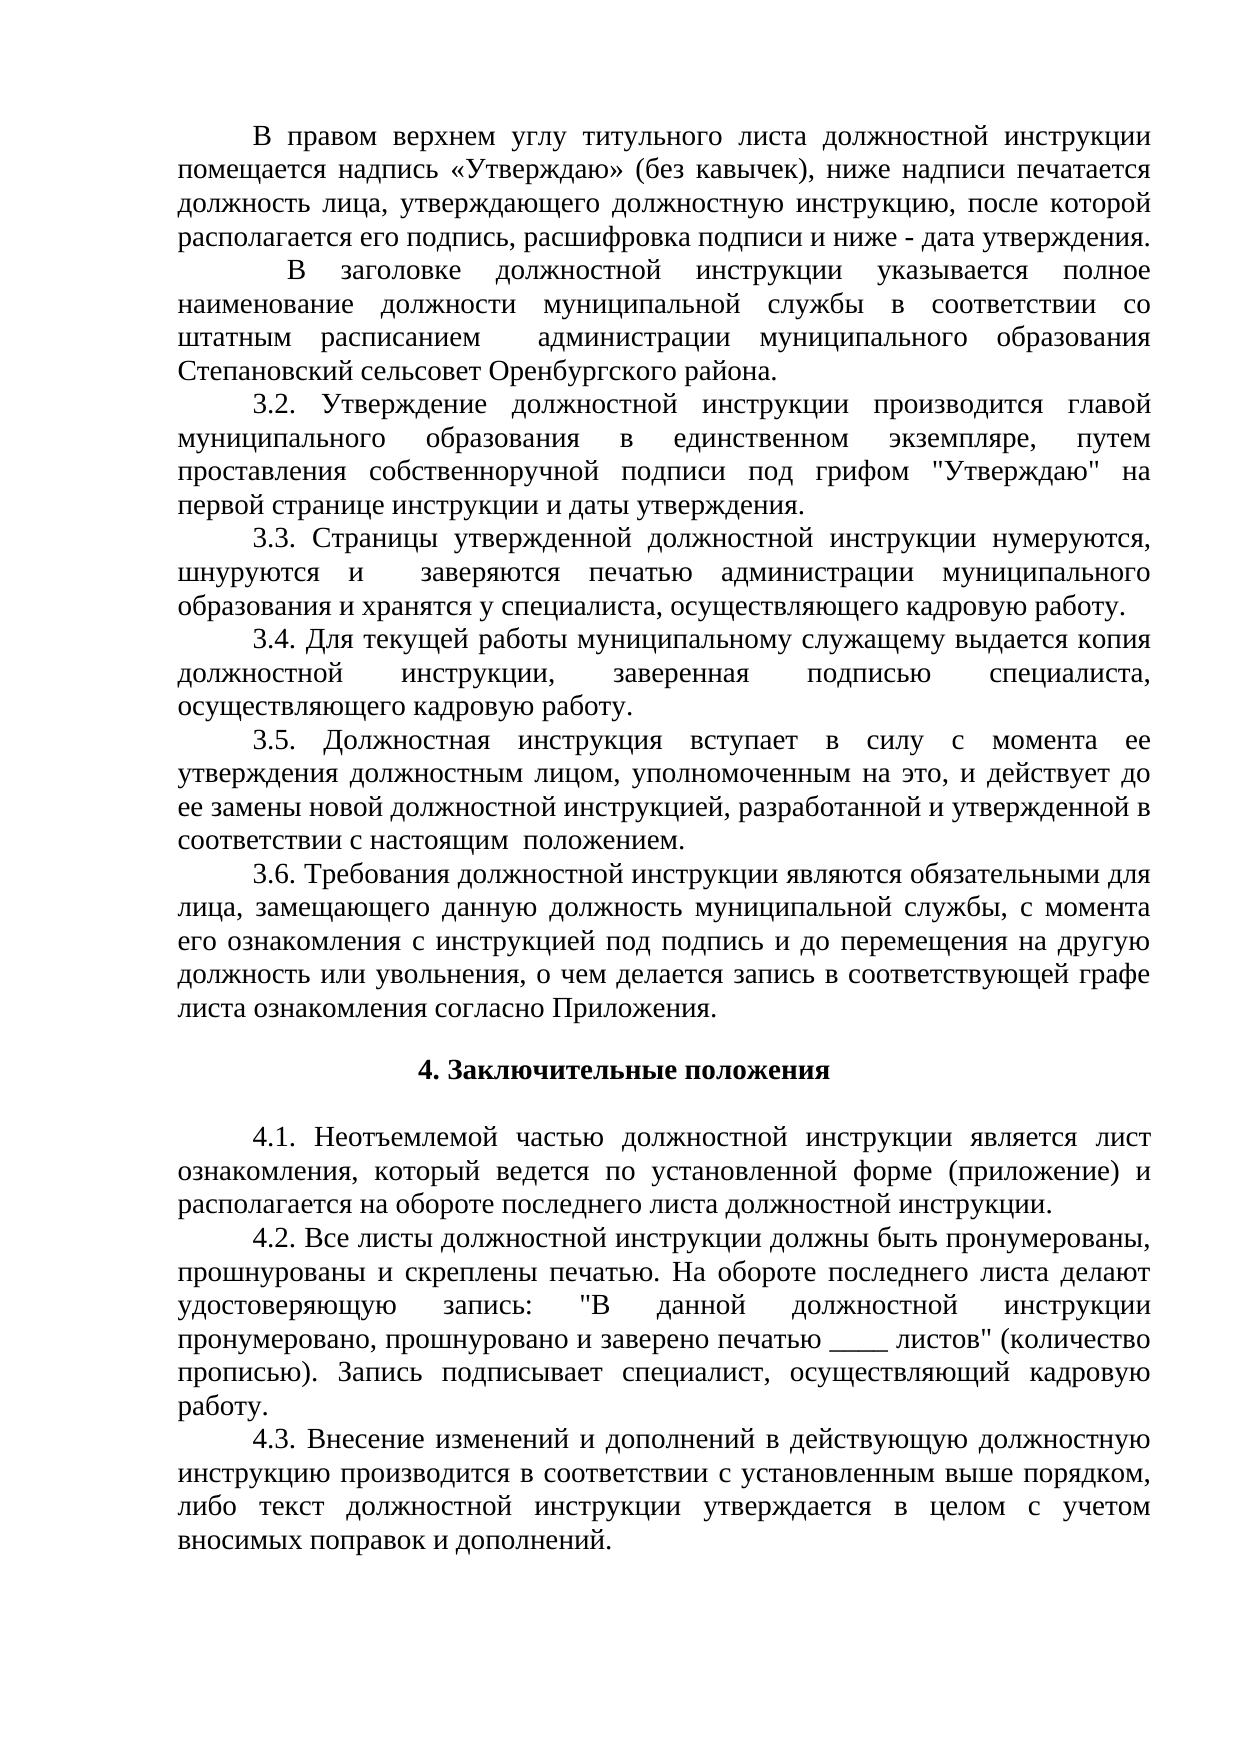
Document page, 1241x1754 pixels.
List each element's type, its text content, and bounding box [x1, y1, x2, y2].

text В правом верхнем углу титульного листа должностной инструкции помещается надпись «Утверждаю» (без кавычек), ниже надписи печатается должность лица, утверждающего должностную инструкцию, после которой располагается его подпись, расшифровка подписи и ниже - дата утверждения. [177, 118, 1152, 252]
text 3.3. Страницы утвержденной должностной инструкции нумеруются, шнуруются и заверяются печатью администрации муниципального образования и хранятся у специалиста, осуществляющего кадровую работу. [177, 521, 1152, 621]
text 4.2. Все листы должностной инструкции должны быть пронумерованы, прошнурованы и скреплены печатью. На обороте последнего листа делают удостоверяющую запись: "В данной должностной инструкции пронумеровано, прошнуровано и заверено печатью ____ листов" (количество прописью). Запись подписывает специалист, осуществляющий кадровую работу. [177, 1220, 1152, 1421]
text 4. Заключительные положения [177, 1052, 1152, 1086]
text 3.6. Требования должностной инструкции являются обязательными для лица, замещающего данную должность муниципальной службы, с момента его ознакомления с инструкцией под подпись и до перемещения на другую должность или увольнения, о чем делается запись в соответствующей графе листа ознакомления согласно Приложения. [177, 856, 1152, 1024]
text 3.2. Утверждение должностной инструкции производится главой муниципального образования в единственном экземпляре, путем проставления собственноручной подписи под грифом "Утверждаю" на первой странице инструкции и даты утверждения. [177, 386, 1152, 521]
text В заголовке должностной инструкции указывается полное наименование должности муниципальной службы в соответствии со штатным расписанием администрации муниципального образования Степановский сельсовет Оренбургского района. [177, 252, 1152, 386]
text 4.3. Внесение изменений и дополнений в действующую должностную инструкцию производится в соответствии с установленным выше порядком, либо текст должностной инструкции утверждается в целом с учетом вносимых поправок и дополнений. [177, 1421, 1152, 1556]
text 3.4. Для текущей работы муниципальному служащему выдается копия должностной инструкции, заверенная подписью специалиста, осуществляющего кадровую работу. [177, 621, 1152, 722]
text 3.5. Должностная инструкция вступает в силу с момента ее утверждения должностным лицом, уполномоченным на это, и действует до ее замены новой должностной инструкцией, разработанной и утвержденной в соответствии с настоящим положением. [177, 722, 1152, 856]
text 4.1. Неотъемлемой частью должностной инструкции является лист ознакомления, который ведется по установленной форме (приложение) и располагается на обороте последнего листа должностной инструкции. [177, 1119, 1152, 1220]
